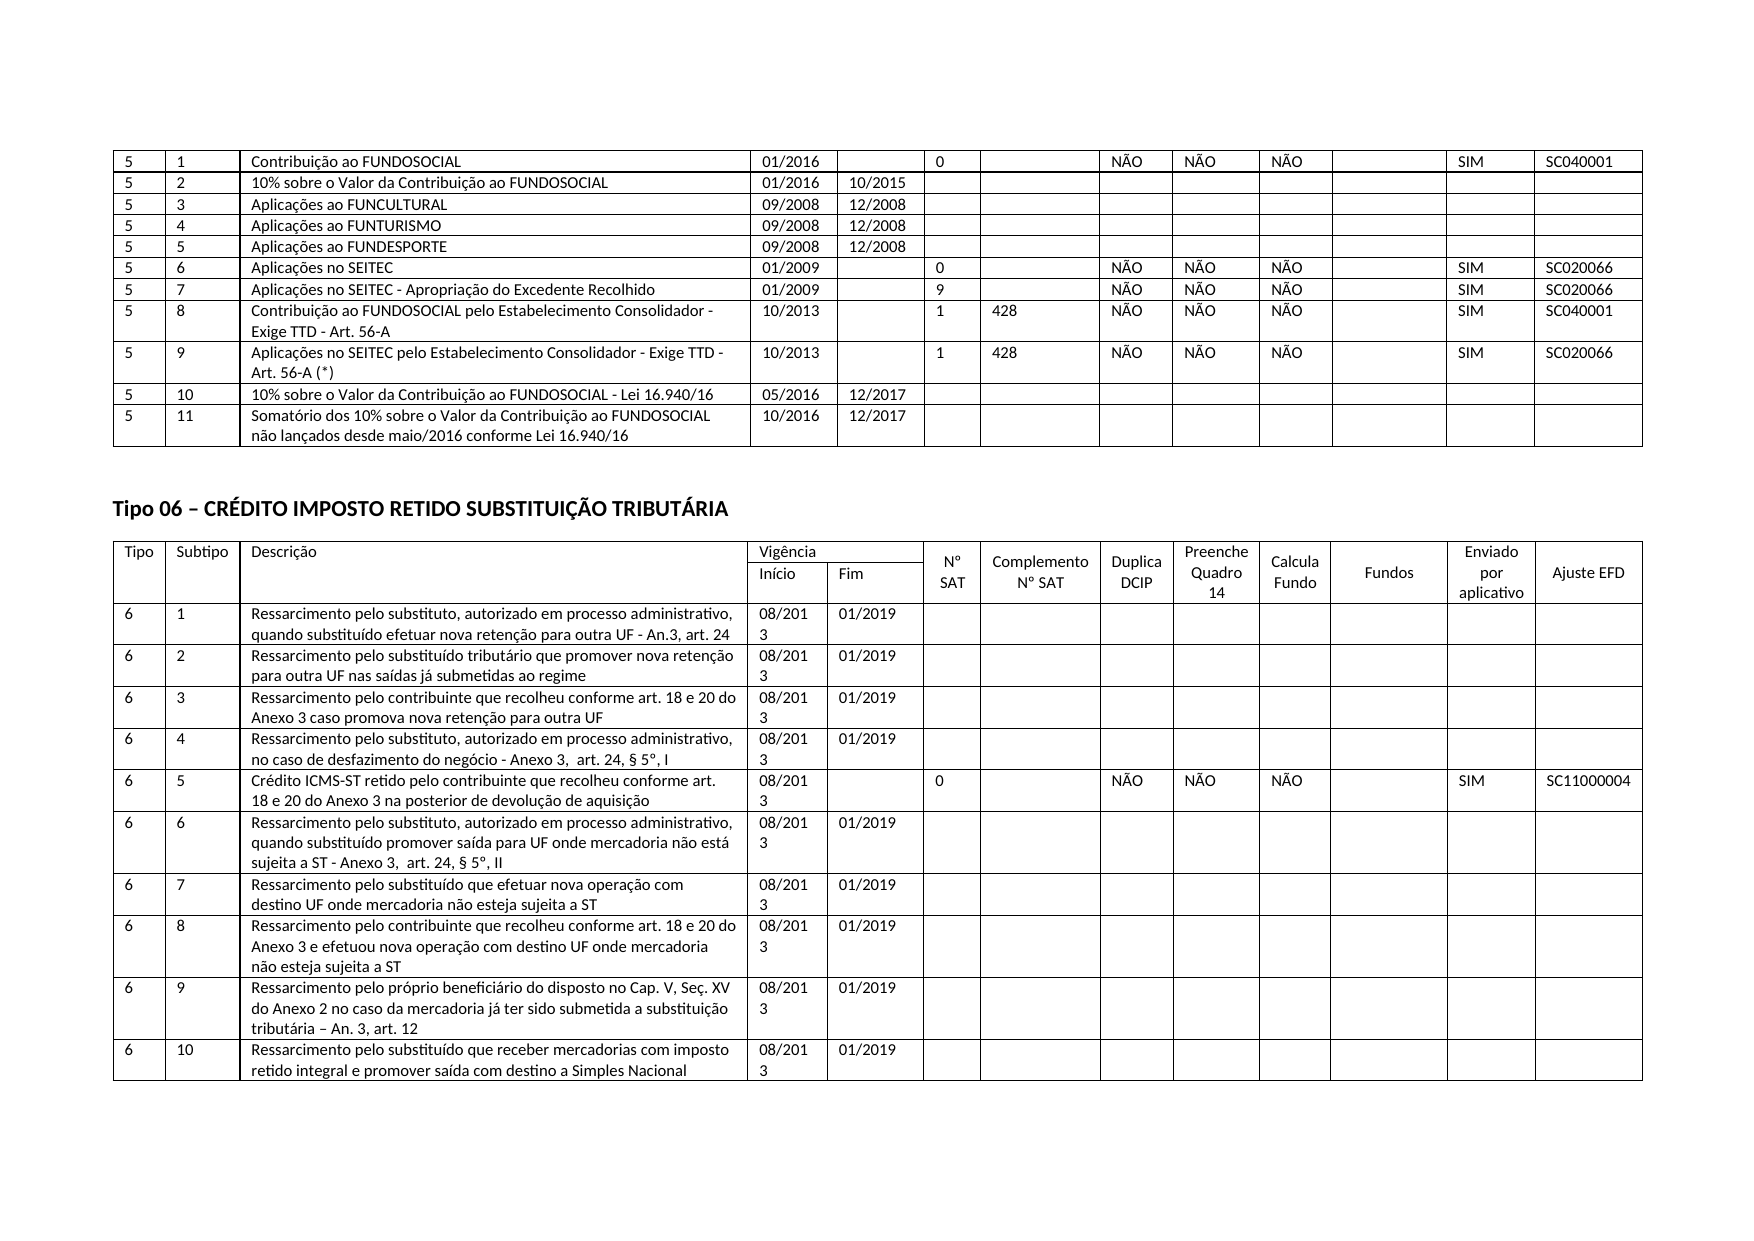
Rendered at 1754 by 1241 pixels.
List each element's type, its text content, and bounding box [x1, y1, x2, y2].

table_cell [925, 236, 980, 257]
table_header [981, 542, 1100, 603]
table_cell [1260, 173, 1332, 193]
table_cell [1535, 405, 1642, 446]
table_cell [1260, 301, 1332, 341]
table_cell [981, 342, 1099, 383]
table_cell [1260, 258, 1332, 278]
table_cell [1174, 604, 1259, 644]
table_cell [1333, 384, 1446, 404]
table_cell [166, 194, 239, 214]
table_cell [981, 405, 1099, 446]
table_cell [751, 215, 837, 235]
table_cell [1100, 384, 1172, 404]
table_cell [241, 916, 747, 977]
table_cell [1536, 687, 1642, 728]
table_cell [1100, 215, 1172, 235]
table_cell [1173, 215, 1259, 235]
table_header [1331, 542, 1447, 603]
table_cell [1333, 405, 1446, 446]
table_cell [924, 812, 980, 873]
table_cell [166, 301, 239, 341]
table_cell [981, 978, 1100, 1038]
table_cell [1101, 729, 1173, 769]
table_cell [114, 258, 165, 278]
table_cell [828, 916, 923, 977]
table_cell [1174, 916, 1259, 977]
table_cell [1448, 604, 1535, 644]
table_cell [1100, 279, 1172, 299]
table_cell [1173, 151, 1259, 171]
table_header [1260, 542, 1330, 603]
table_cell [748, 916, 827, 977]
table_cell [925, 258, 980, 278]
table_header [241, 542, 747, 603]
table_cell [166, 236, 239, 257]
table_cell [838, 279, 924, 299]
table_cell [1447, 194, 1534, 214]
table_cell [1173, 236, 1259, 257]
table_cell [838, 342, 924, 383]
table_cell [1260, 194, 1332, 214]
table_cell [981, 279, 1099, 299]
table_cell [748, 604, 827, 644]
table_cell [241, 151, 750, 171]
text Tipo 06 – CRÉDITO IMPOSTO RETIDO SUBSTITUIÇÃO TRIBUTÁRIA [112, 494, 1641, 522]
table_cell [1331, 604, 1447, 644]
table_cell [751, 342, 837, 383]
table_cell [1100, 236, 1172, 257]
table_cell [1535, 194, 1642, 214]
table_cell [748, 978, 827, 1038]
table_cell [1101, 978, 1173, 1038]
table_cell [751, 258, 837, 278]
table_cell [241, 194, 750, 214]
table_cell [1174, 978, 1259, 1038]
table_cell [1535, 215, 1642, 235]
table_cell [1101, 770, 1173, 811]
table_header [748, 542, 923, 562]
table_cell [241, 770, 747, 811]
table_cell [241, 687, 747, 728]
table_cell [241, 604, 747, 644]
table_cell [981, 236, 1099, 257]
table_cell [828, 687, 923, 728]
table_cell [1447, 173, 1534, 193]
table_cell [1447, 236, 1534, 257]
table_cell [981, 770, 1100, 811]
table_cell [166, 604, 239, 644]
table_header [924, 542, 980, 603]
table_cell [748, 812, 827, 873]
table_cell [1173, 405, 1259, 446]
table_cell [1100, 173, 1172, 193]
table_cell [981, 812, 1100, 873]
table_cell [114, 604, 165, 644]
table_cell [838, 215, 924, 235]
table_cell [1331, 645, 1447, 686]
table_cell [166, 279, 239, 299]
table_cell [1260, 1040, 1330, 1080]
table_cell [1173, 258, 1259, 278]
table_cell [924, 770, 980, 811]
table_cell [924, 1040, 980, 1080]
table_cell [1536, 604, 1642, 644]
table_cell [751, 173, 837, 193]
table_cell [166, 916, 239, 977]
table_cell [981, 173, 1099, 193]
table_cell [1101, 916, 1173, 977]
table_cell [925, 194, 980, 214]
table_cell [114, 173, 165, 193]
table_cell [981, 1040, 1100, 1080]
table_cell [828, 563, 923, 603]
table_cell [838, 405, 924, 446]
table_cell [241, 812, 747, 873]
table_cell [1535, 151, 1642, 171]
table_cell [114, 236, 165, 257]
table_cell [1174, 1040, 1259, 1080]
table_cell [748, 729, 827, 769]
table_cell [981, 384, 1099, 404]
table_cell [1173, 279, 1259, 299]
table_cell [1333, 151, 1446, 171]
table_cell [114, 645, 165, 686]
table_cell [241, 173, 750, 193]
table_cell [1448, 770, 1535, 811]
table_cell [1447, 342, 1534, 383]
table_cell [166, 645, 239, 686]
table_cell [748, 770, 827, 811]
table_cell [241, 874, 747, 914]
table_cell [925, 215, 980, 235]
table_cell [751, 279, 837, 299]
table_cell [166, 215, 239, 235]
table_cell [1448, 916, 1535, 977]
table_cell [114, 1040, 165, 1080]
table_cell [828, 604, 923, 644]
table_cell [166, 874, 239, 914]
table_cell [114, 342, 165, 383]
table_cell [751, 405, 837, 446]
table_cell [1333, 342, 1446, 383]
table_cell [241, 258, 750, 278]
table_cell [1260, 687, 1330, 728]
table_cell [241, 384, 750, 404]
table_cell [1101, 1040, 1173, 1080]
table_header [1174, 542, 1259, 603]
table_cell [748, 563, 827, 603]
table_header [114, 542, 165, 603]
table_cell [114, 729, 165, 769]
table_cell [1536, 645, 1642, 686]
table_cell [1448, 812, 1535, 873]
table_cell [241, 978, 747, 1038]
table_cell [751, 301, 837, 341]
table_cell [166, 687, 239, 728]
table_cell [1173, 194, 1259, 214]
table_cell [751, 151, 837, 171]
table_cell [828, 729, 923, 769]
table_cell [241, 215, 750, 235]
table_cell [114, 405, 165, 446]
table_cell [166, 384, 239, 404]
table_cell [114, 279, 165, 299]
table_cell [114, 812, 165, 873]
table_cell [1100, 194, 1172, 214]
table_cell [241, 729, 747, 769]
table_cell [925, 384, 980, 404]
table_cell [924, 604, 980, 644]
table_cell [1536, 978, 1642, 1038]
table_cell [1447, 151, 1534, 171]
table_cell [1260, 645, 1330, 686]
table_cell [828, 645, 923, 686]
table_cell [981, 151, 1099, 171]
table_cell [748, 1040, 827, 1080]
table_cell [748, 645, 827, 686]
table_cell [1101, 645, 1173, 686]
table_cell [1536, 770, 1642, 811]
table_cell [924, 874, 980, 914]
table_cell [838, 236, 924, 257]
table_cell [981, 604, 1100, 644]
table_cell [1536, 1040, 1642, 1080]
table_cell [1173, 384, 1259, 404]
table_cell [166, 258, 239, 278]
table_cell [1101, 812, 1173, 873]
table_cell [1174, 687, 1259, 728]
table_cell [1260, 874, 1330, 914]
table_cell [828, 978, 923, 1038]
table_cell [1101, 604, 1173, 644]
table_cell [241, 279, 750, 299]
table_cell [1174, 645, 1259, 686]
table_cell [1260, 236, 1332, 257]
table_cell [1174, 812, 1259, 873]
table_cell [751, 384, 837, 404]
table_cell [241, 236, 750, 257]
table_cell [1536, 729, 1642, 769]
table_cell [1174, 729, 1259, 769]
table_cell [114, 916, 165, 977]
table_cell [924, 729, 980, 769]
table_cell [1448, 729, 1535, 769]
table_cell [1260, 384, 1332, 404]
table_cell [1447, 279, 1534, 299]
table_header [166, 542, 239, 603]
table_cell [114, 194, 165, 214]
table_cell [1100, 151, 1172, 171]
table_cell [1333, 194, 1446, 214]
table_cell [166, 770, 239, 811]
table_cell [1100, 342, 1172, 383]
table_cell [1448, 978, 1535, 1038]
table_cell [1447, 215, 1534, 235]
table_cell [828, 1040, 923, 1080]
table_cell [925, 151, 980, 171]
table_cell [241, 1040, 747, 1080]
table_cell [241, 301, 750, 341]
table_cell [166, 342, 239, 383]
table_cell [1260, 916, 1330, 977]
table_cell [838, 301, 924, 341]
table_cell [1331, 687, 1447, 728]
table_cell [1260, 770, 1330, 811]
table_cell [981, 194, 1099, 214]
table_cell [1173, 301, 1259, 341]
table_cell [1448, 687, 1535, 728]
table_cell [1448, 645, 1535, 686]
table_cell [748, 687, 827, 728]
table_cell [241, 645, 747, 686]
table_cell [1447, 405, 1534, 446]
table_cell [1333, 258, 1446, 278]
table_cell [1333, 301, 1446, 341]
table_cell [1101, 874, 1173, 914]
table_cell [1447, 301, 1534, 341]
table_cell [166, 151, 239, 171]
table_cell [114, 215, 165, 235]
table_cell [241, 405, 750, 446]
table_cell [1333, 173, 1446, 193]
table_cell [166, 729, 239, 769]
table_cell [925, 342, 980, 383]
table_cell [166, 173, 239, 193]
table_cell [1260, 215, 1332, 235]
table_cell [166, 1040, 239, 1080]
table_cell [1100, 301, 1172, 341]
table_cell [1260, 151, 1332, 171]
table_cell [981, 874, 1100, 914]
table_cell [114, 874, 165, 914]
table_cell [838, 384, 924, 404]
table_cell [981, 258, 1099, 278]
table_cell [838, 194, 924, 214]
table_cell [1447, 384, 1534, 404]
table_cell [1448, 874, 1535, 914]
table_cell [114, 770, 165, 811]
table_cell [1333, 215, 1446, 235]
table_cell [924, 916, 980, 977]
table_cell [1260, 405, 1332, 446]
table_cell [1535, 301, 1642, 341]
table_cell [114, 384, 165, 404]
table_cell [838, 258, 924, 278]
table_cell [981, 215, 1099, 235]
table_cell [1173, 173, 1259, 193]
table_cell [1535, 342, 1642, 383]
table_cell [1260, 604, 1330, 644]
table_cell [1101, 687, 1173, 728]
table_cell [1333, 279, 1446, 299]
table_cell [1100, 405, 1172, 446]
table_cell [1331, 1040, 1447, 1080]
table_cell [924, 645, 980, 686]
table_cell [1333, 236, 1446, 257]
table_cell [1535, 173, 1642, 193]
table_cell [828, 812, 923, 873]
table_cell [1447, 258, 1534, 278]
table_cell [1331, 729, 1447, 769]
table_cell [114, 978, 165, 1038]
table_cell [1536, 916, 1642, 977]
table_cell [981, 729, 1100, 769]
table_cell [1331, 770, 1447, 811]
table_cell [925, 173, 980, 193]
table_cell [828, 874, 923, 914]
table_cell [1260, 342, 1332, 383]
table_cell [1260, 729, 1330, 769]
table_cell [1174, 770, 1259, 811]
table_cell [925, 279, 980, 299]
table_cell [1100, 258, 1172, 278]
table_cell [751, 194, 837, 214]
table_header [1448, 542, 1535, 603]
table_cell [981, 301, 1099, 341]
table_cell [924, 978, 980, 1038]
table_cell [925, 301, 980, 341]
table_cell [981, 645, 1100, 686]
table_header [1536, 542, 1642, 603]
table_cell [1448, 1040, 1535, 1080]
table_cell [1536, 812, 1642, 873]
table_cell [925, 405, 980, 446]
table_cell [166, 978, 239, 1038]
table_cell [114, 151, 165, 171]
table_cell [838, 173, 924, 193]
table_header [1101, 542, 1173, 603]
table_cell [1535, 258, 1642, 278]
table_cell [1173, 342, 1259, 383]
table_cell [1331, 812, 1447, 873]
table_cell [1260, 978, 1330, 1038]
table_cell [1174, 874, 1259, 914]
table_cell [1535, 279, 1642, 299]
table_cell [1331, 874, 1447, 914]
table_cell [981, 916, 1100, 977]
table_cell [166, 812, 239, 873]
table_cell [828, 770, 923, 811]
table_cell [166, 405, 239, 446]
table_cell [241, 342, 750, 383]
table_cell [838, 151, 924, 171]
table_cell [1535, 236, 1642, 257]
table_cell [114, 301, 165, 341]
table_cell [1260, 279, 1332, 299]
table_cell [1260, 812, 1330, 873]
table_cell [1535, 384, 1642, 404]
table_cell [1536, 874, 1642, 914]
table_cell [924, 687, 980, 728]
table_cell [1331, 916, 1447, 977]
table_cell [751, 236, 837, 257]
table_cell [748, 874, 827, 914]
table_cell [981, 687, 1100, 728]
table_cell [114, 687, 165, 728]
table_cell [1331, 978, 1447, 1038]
